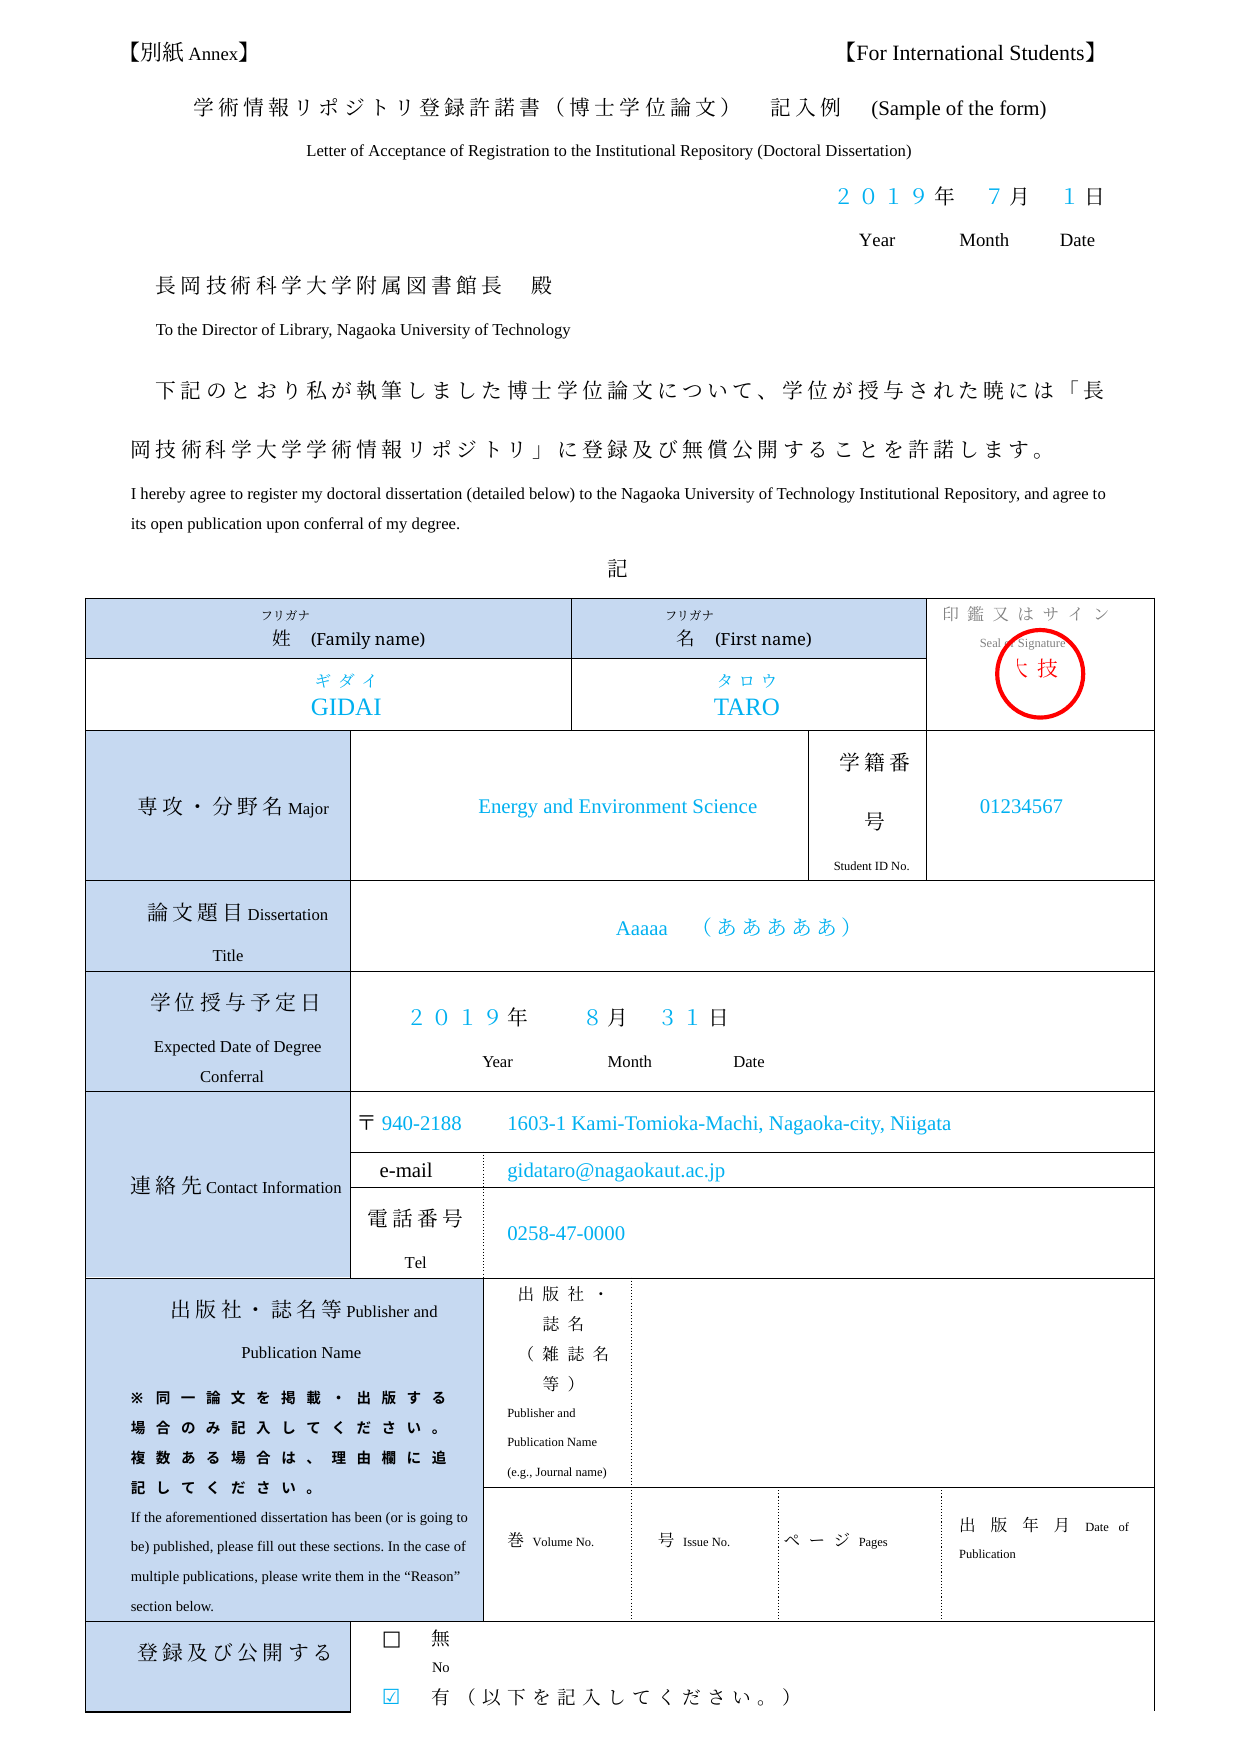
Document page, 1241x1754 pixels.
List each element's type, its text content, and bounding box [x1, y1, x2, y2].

table_cell ページPages [779, 1488, 941, 1621]
table_cell 学籍番号 Student ID No. [809, 731, 926, 880]
table_cell [572, 659, 926, 730]
table_cell Energy and Environment Science [351, 731, 808, 880]
text I hereby agree to register my doctoral dissertation (detailed below) to the Nagaoka University of Technology Institutional Repository, and agree to its open publication upon conferral of my degree. [131, 478, 1109, 538]
table_cell 0258-47-0000 [483, 1188, 1154, 1277]
text Letter of Acceptance of Registration to the Institutional Repository (Doctoral Dissertation) [131, 136, 1109, 166]
table_cell gidataro@nagaokaut.ac.jp [483, 1153, 1154, 1187]
table_cell 号Issue No. [631, 1488, 779, 1621]
table_cell 出版社・誌名 （雑誌名等） Publisher and Publication Name (e.g., Journal name) [484, 1279, 631, 1487]
table_cell e-mail [351, 1153, 483, 1187]
table_cell [86, 659, 571, 730]
table_cell 連絡先Contact Information [86, 1092, 350, 1277]
table_cell 巻Volume No. [484, 1488, 631, 1621]
table_cell 〒940-2188 1603-1 Kami-Tomioka-Machi, Nagaoka-city, Niigata [351, 1092, 1154, 1152]
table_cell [86, 1622, 350, 1711]
table_cell 出版社・誌名等Publisher and Publication Name ※同一論文を掲載・出版する場合のみ記入してください。複数ある場合は、理由欄に追記してください。 If the aforementioned dissertation has been (or is going to be) published, please fill out these sections. In the case of multiple publications, please write them in the “Reason” section below. [86, 1279, 483, 1621]
text To the Director of Library, Nagaoka University of Technology [131, 315, 1109, 344]
text 下記のとおり私が執筆しました博士学位論文について、学位が授与された暁には「長岡技術科学大学学術情報リポジトリ」に登録及び無償公開することを許諾します。 [131, 359, 1109, 478]
table_cell 出版年月Date of Publication [941, 1488, 1154, 1621]
table_cell ２０１９年 ８月 ３１日 Year Month Date [351, 972, 1154, 1091]
table_cell 学位授与予定日 Expected Date of Degree Conferral [86, 972, 350, 1091]
text ２０１９年 ７月 １日 [131, 166, 1109, 225]
text 長岡技術科学大学附属図書館長 殿 [131, 255, 1109, 315]
text 学術情報リポジトリ登録許諾書（博士学位論文） 記入例 (Sample of the form) [131, 76, 1109, 136]
table_header 印鑑又はサイン Seal or Signature [927, 599, 1154, 730]
table_cell Aaaaa（あああああ） [351, 881, 1154, 971]
table_header (Family name) [86, 599, 571, 658]
table_cell 電話番号Tel [351, 1188, 483, 1277]
table_cell 専攻・分野名Major [86, 731, 350, 880]
text Year Month Date [131, 225, 1109, 255]
text 記 [131, 538, 1109, 598]
table_cell 論文題目Dissertation Title [86, 881, 350, 971]
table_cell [351, 1622, 1154, 1711]
table_cell 01234567 [927, 731, 1154, 880]
table_cell [631, 1279, 1154, 1487]
table_header (First name) [572, 599, 926, 658]
